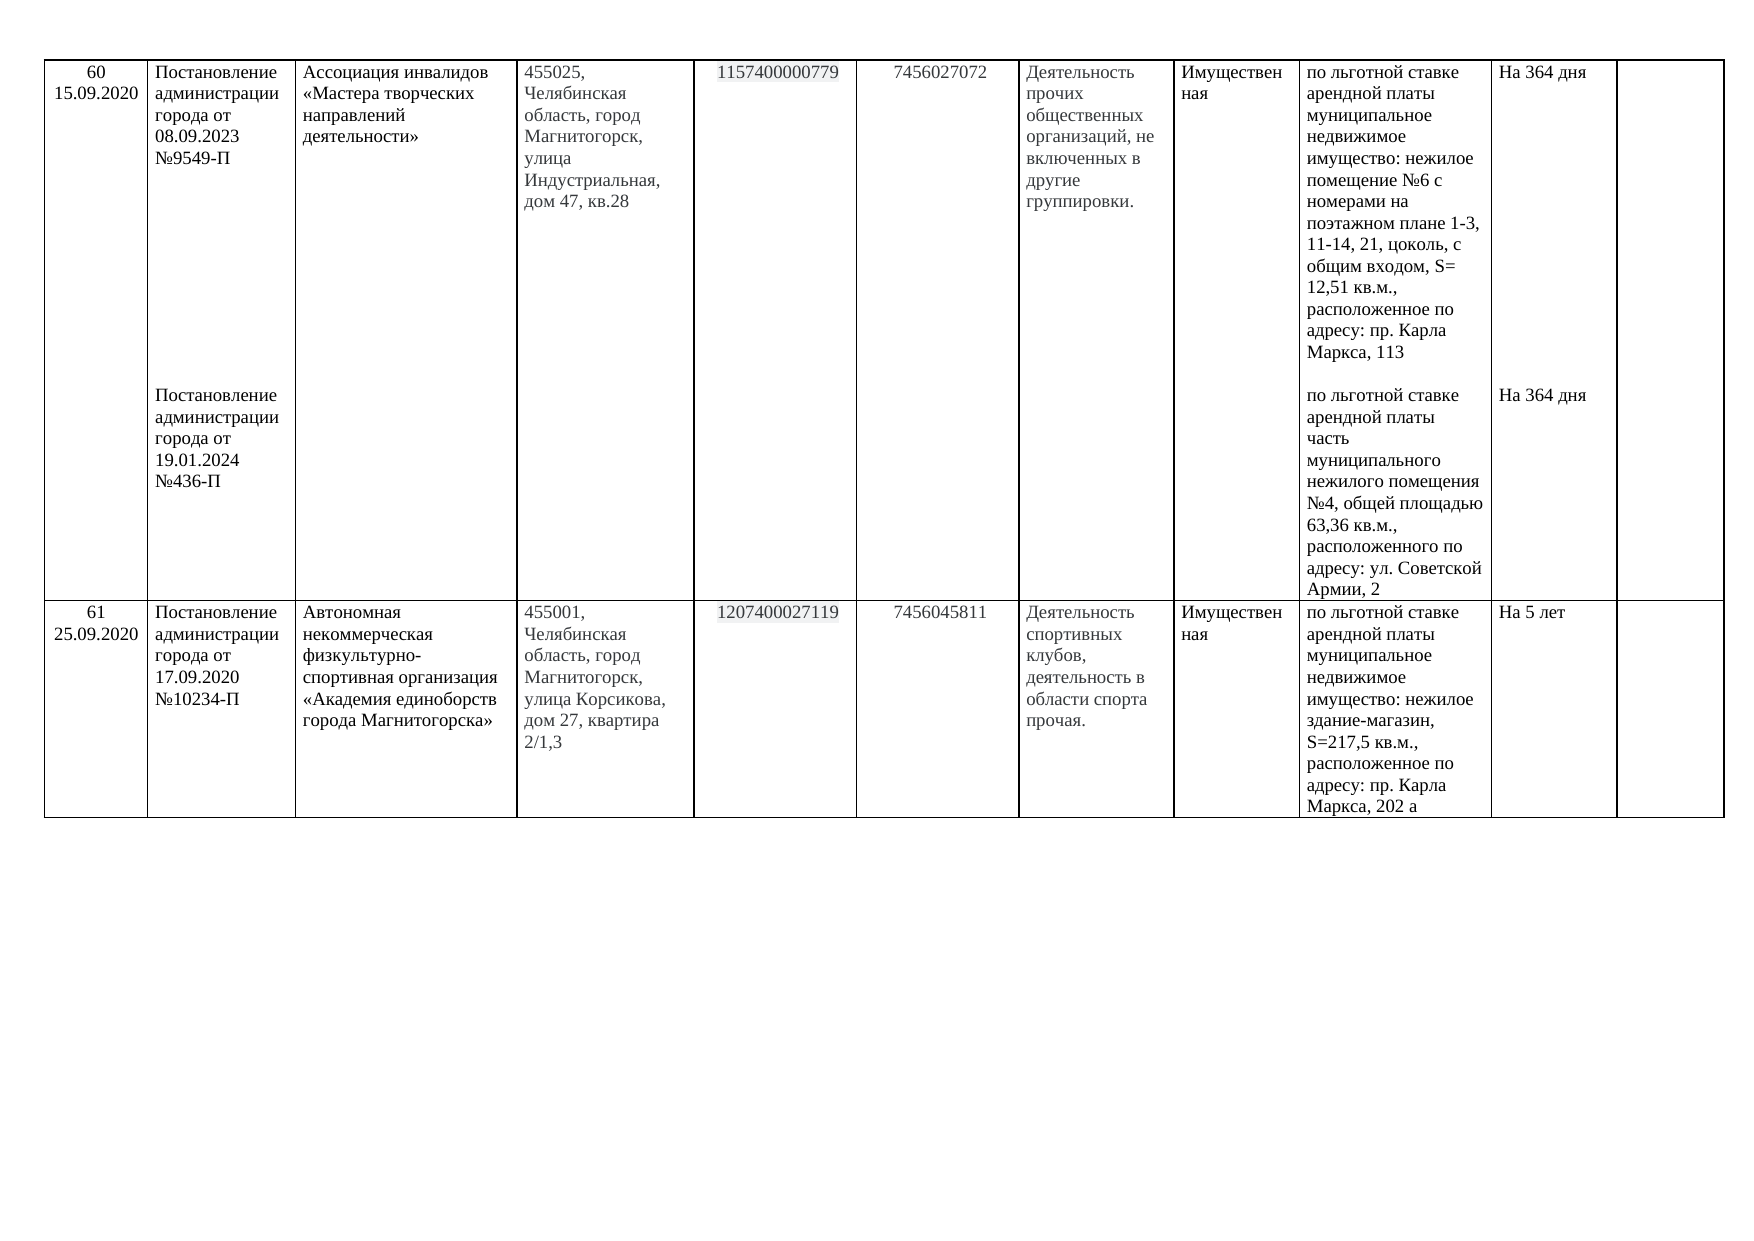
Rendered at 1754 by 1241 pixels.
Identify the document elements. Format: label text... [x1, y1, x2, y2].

table_cell На 364 дня На 364 дня [1492, 61, 1616, 600]
table_cell 7456045811 [857, 601, 1018, 817]
table_cell Деятельность спортивных клубов, деятельность в области спорта прочая. [1020, 601, 1173, 817]
table_cell Постановление администрации города от 17.09.2020 №10234-П [148, 601, 295, 817]
table_cell Имущественная [1175, 601, 1299, 817]
table_cell 455001, Челябинская область, город Магнитогорск, улица Корсикова, дом 27, квартира 2/1,3 [518, 601, 693, 817]
table_cell 1157400000779 [695, 61, 856, 600]
table_cell 60 15.09.2020 [45, 61, 147, 600]
table_cell по льготной ставке арендной платы муниципальное недвижимое имущество: нежилое помещение №6 с номерами на поэтажном плане 1-3, 11-14, 21, цоколь, с общим входом, S= 12,51 кв.м., расположенное по адресу: пр. Карла Маркса, 113 по льготной ставке арендной платы часть муниципального нежилого помещения №4, общей площадью 63,36 кв.м., расположенного по адресу: ул. Советской Армии, 2 [1300, 61, 1491, 600]
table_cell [1020, 61, 1173, 600]
table_cell На 5 лет [1492, 601, 1616, 817]
table_cell Ассоциация инвалидов «Мастера творческих направлений деятельности» [296, 61, 516, 600]
table_cell [1618, 601, 1723, 817]
table_cell по льготной ставке арендной платы муниципальное недвижимое имущество: нежилое здание-магазин, S=217,5 кв.м., расположенное по адресу: пр. Карла Маркса, 202 а [1300, 601, 1491, 817]
table_cell 61 25.09.2020 [45, 601, 147, 817]
table_cell Имущественная [1175, 61, 1299, 600]
table_cell [1618, 61, 1723, 600]
table_cell Автономная некоммерческая физкультурно-спортивная организация «Академия единоборств города Магнитогорска» [296, 601, 516, 817]
table_cell 1207400027119 [695, 601, 856, 817]
table_cell 7456027072 [857, 61, 1018, 600]
table_cell Постановление администрации города от 08.09.2023 №9549-П Постановление администрации города от 19.01.2024 №436-П [148, 61, 295, 600]
table_cell 455025, Челябинская область, город Магнитогорск, улица Индустриальная, дом 47, кв.28 [518, 61, 693, 600]
